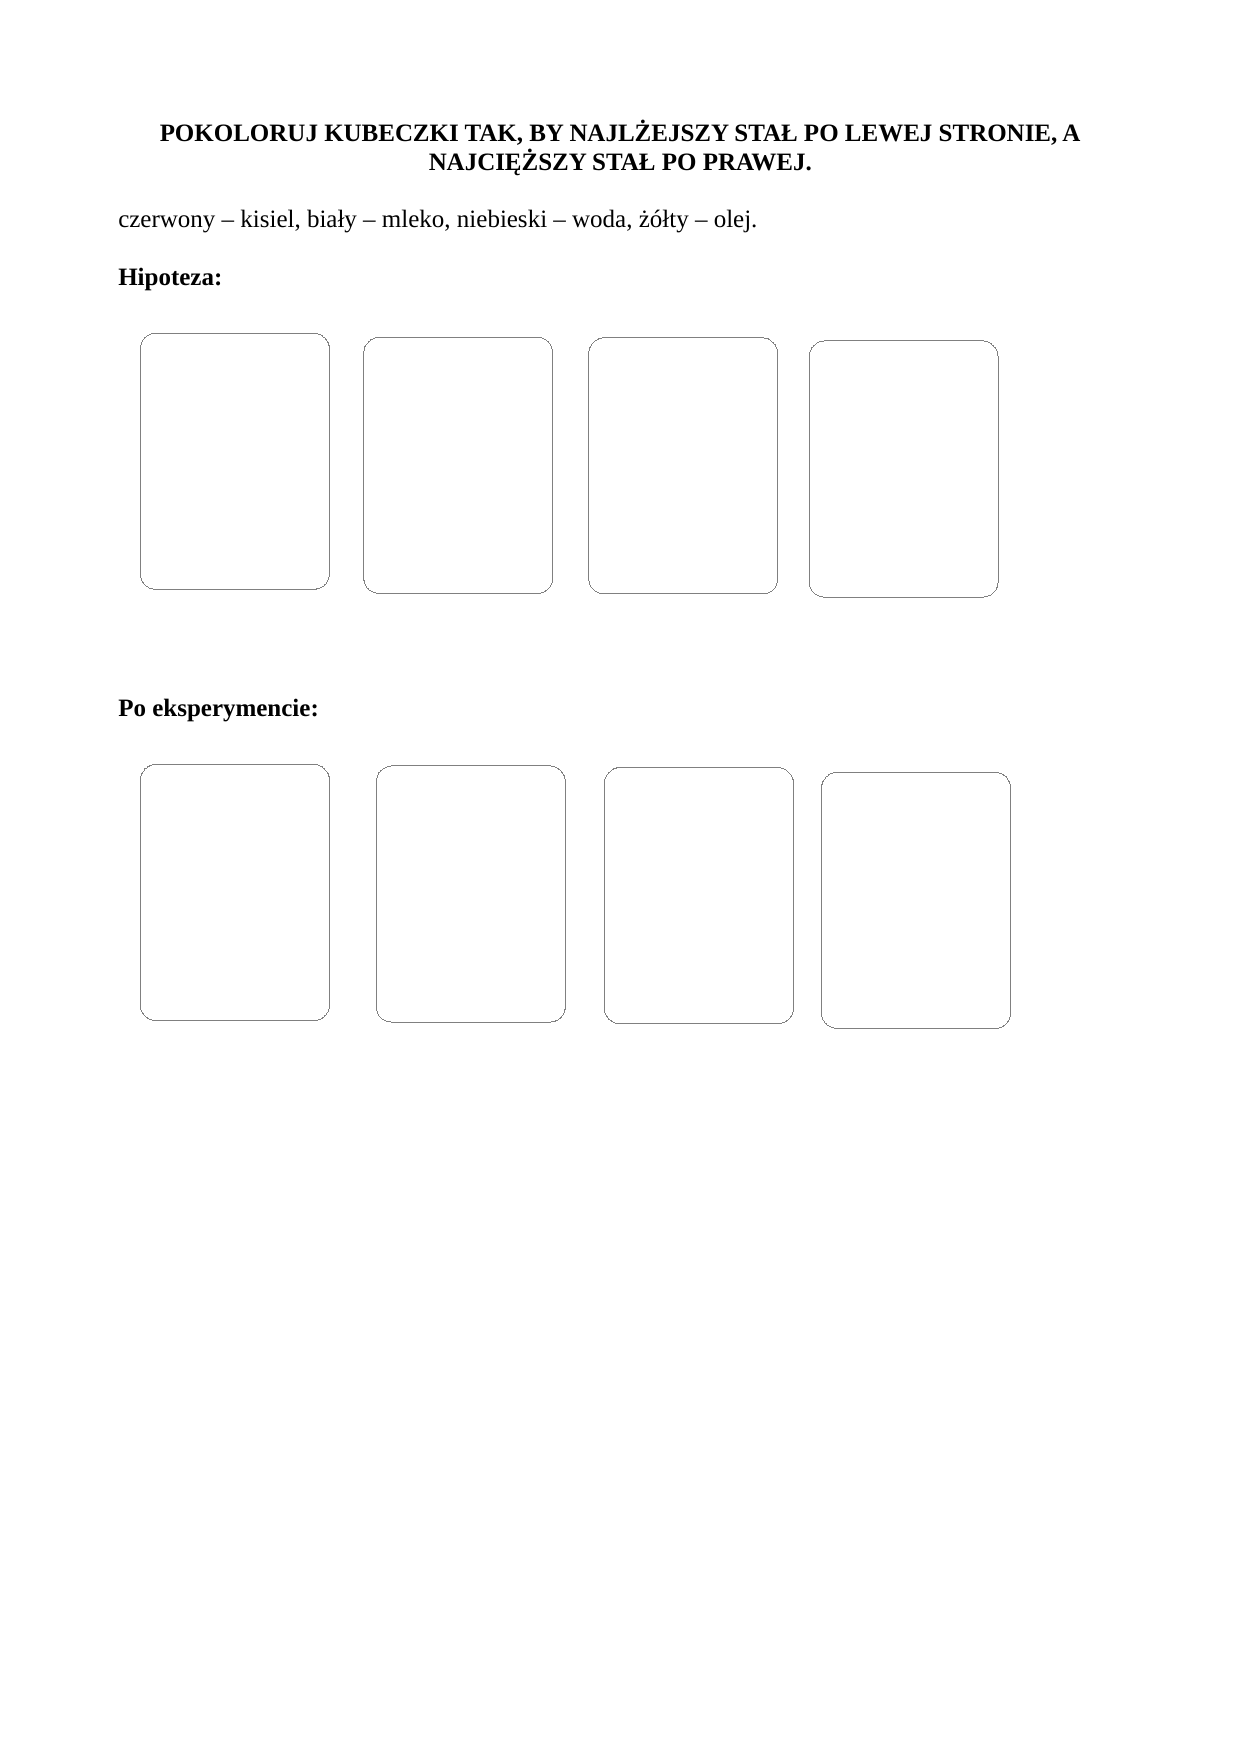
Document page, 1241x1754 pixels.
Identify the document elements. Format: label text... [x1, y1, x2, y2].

text POKOLORUJ KUBECZKI TAK, BY NAJLŻEJSZY STAŁ PO LEWEJ STRONIE, A NAJCIĘŻSZY STAŁ PO PRAWEJ. [118, 118, 1122, 176]
text Po eksperymencie: [118, 693, 1122, 722]
text czerwony – kisiel, biały – mleko, niebieski – woda, żółty – olej. [118, 204, 1122, 233]
text Hipoteza: [118, 262, 1122, 291]
